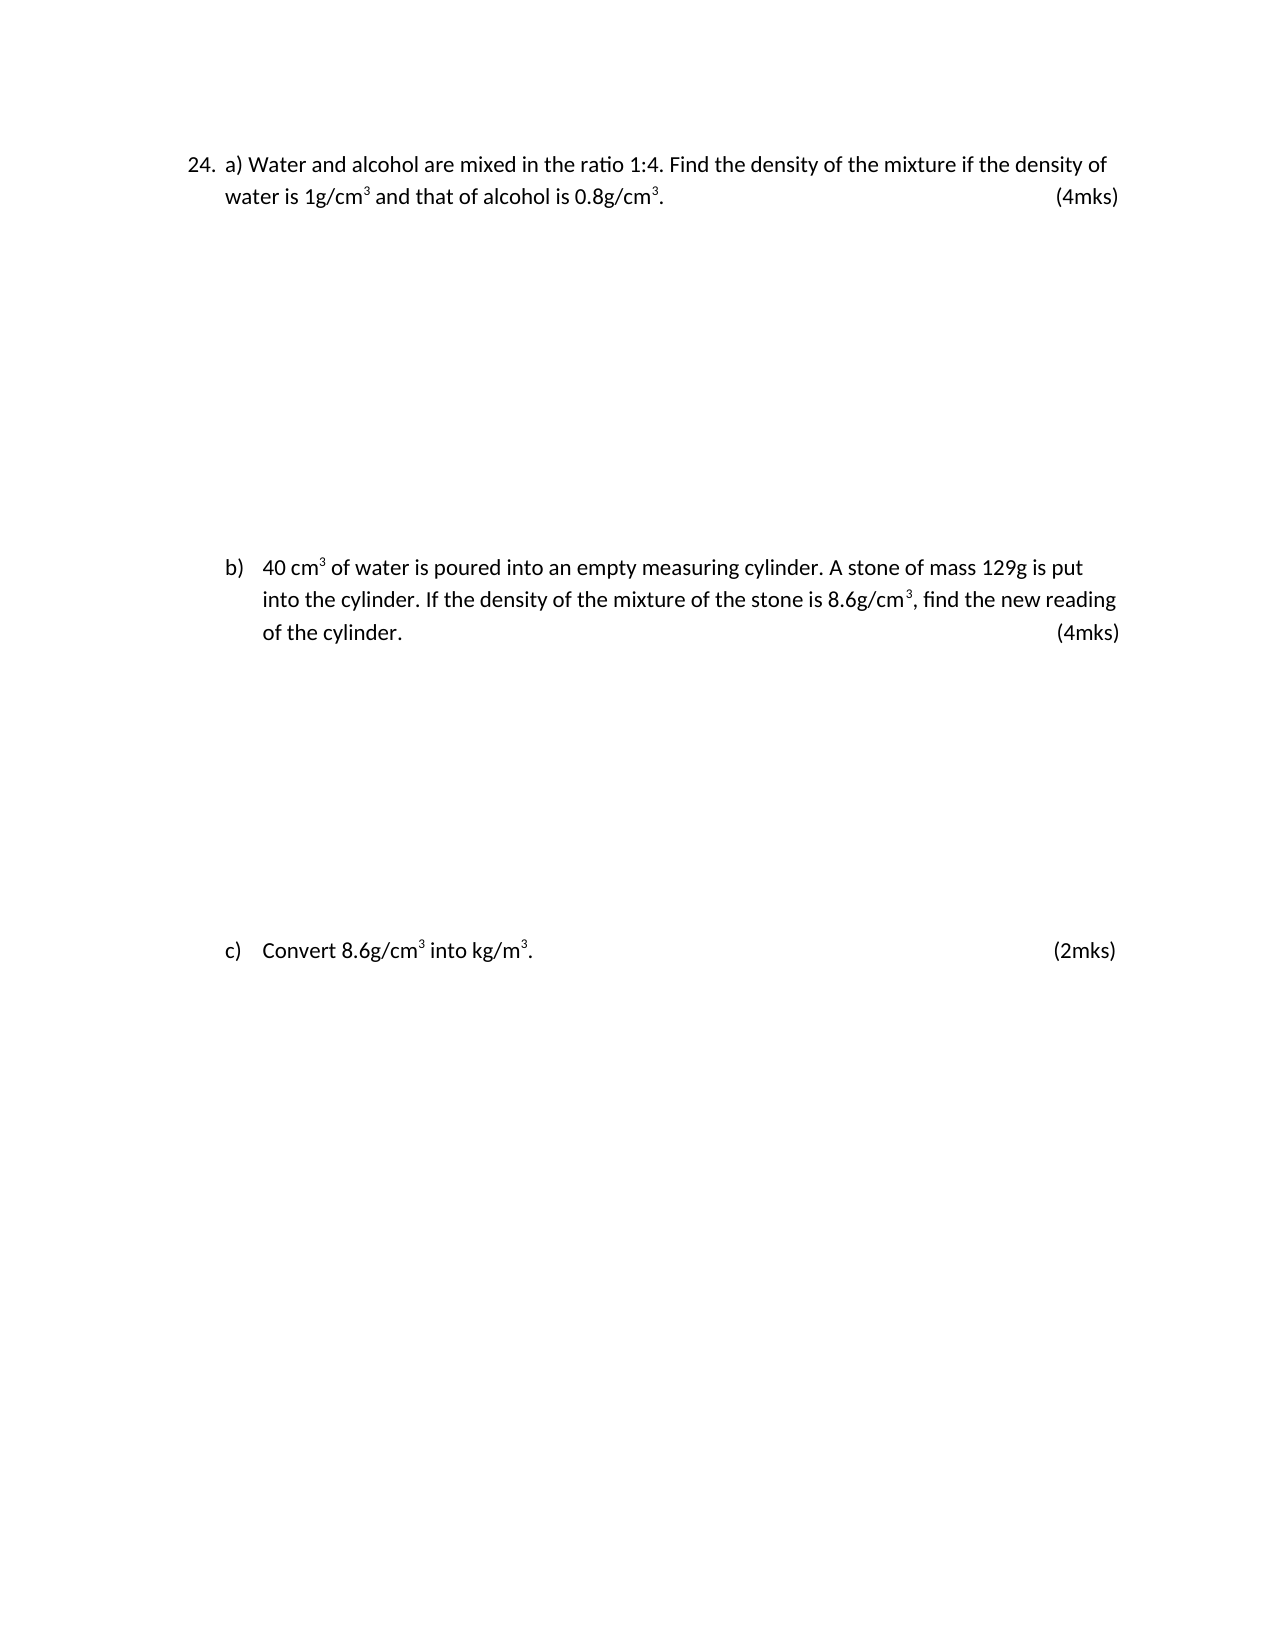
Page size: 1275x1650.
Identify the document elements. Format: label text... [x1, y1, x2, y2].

list 40 cm3 of water is poured into an empty measuring cylinder. A stone of mass 129g is put into the cylinder. If the density of the mixture of the stone is 8.6g/cm3, find the new reading of the cylinder. (4mks) [225, 553, 1125, 646]
list a) Water and alcohol are mixed in the ratio 1:4. Find the density of the mixture if the density of water is 1g/cm3 and that of alcohol is 0.8g/cm3. (4mks) [187, 150, 1125, 210]
list Convert 8.6g/cm3 into kg/m3. (2mks) [225, 936, 1125, 964]
